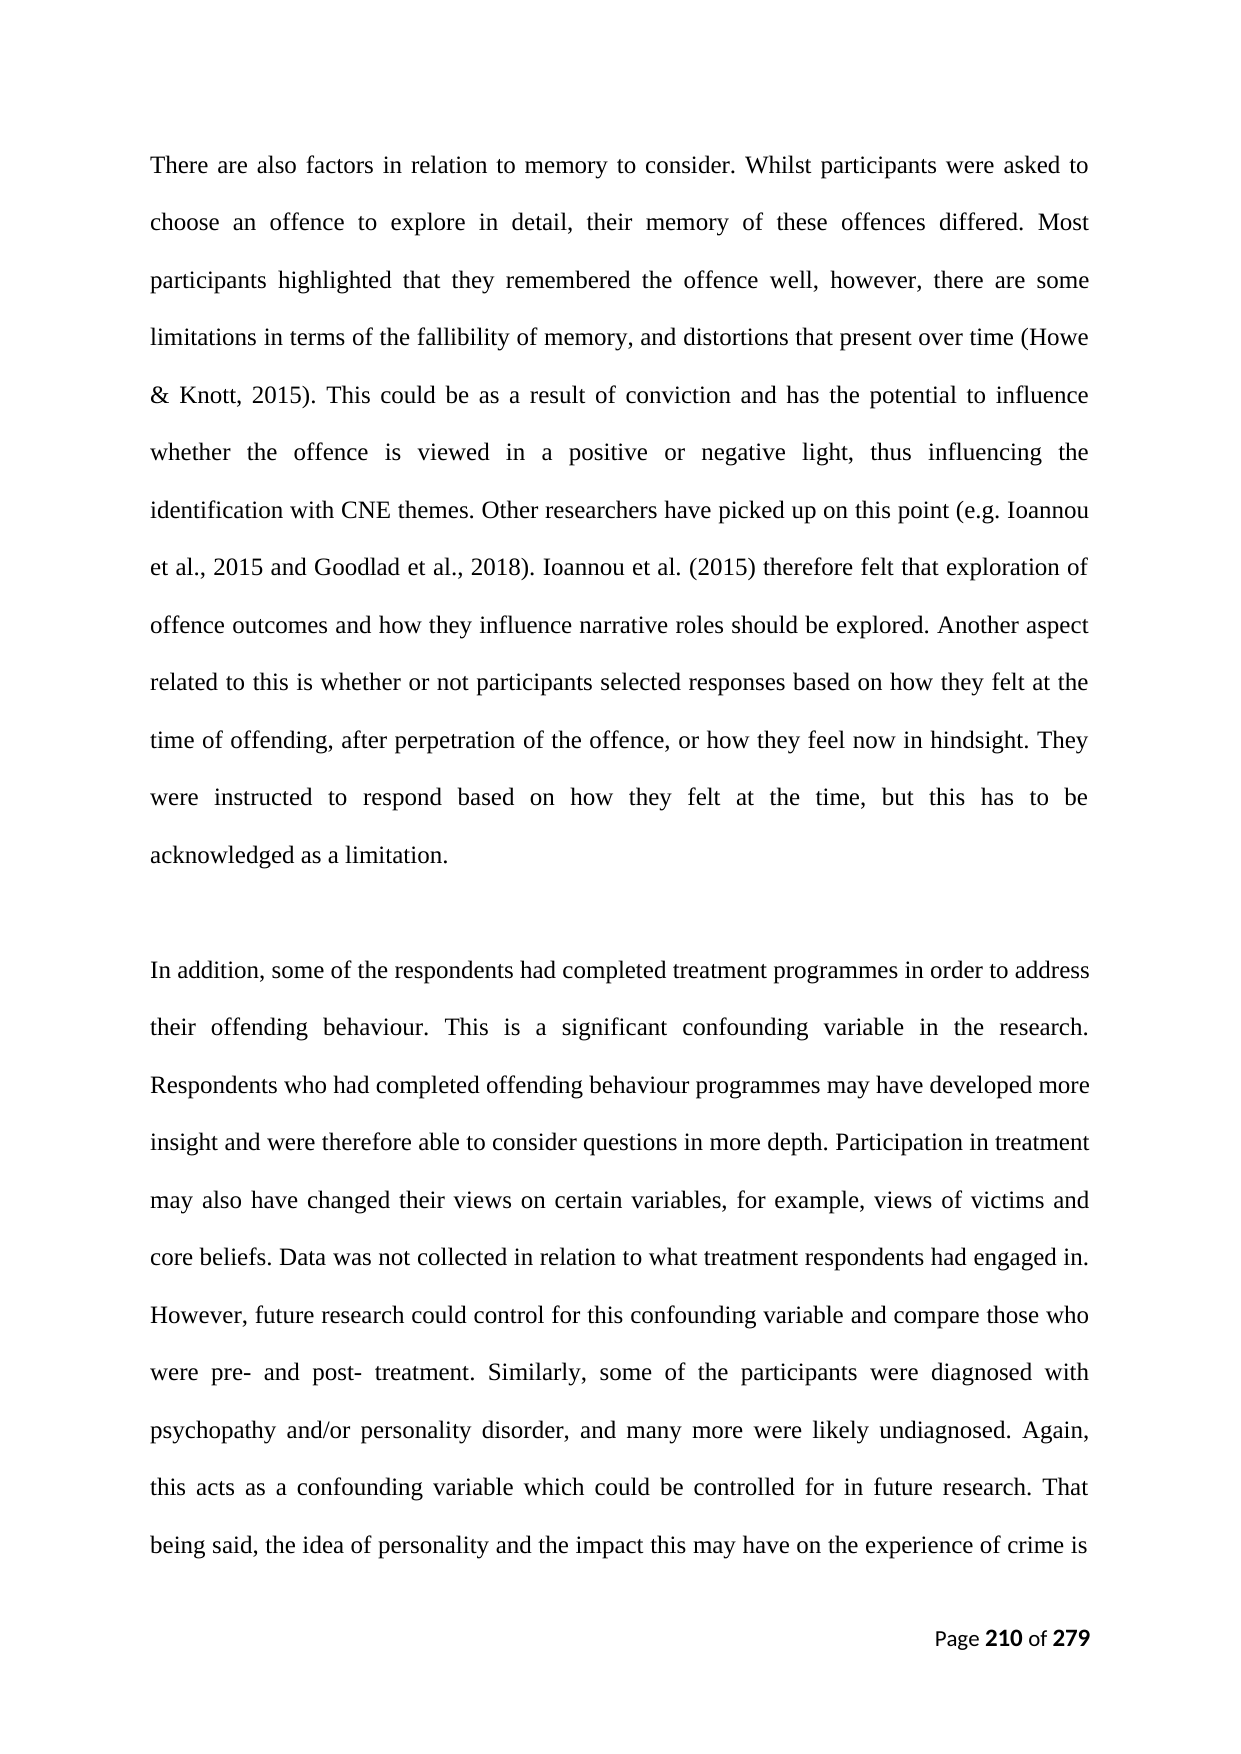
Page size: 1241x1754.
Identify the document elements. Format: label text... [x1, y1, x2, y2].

text There are also factors in relation to memory to consider. Whilst participants were asked to choose an offence to explore in detail, their memory of these offences differed. Most participants highlighted that they remembered the offence well, however, there are some limitations in terms of the fallibility of memory, and distortions that present over time (Howe & Knott, 2015). This could be as a result of conviction and has the potential to influence whether the offence is viewed in a positive or negative light, thus influencing the identification with CNE themes. Other researchers have picked up on this point (e.g. Ioannou et al., 2015 and Goodlad et al., 2018). Ioannou et al. (2015) therefore felt that exploration of offence outcomes and how they influence narrative roles should be explored. Another aspect related to this is whether or not participants selected responses based on how they felt at the time of offending, after perpetration of the offence, or how they feel now in hindsight. They were instructed to respond based on how they felt at the time, but this has to be acknowledged as a limitation. [150, 150, 1090, 869]
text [150, 955, 1090, 1559]
